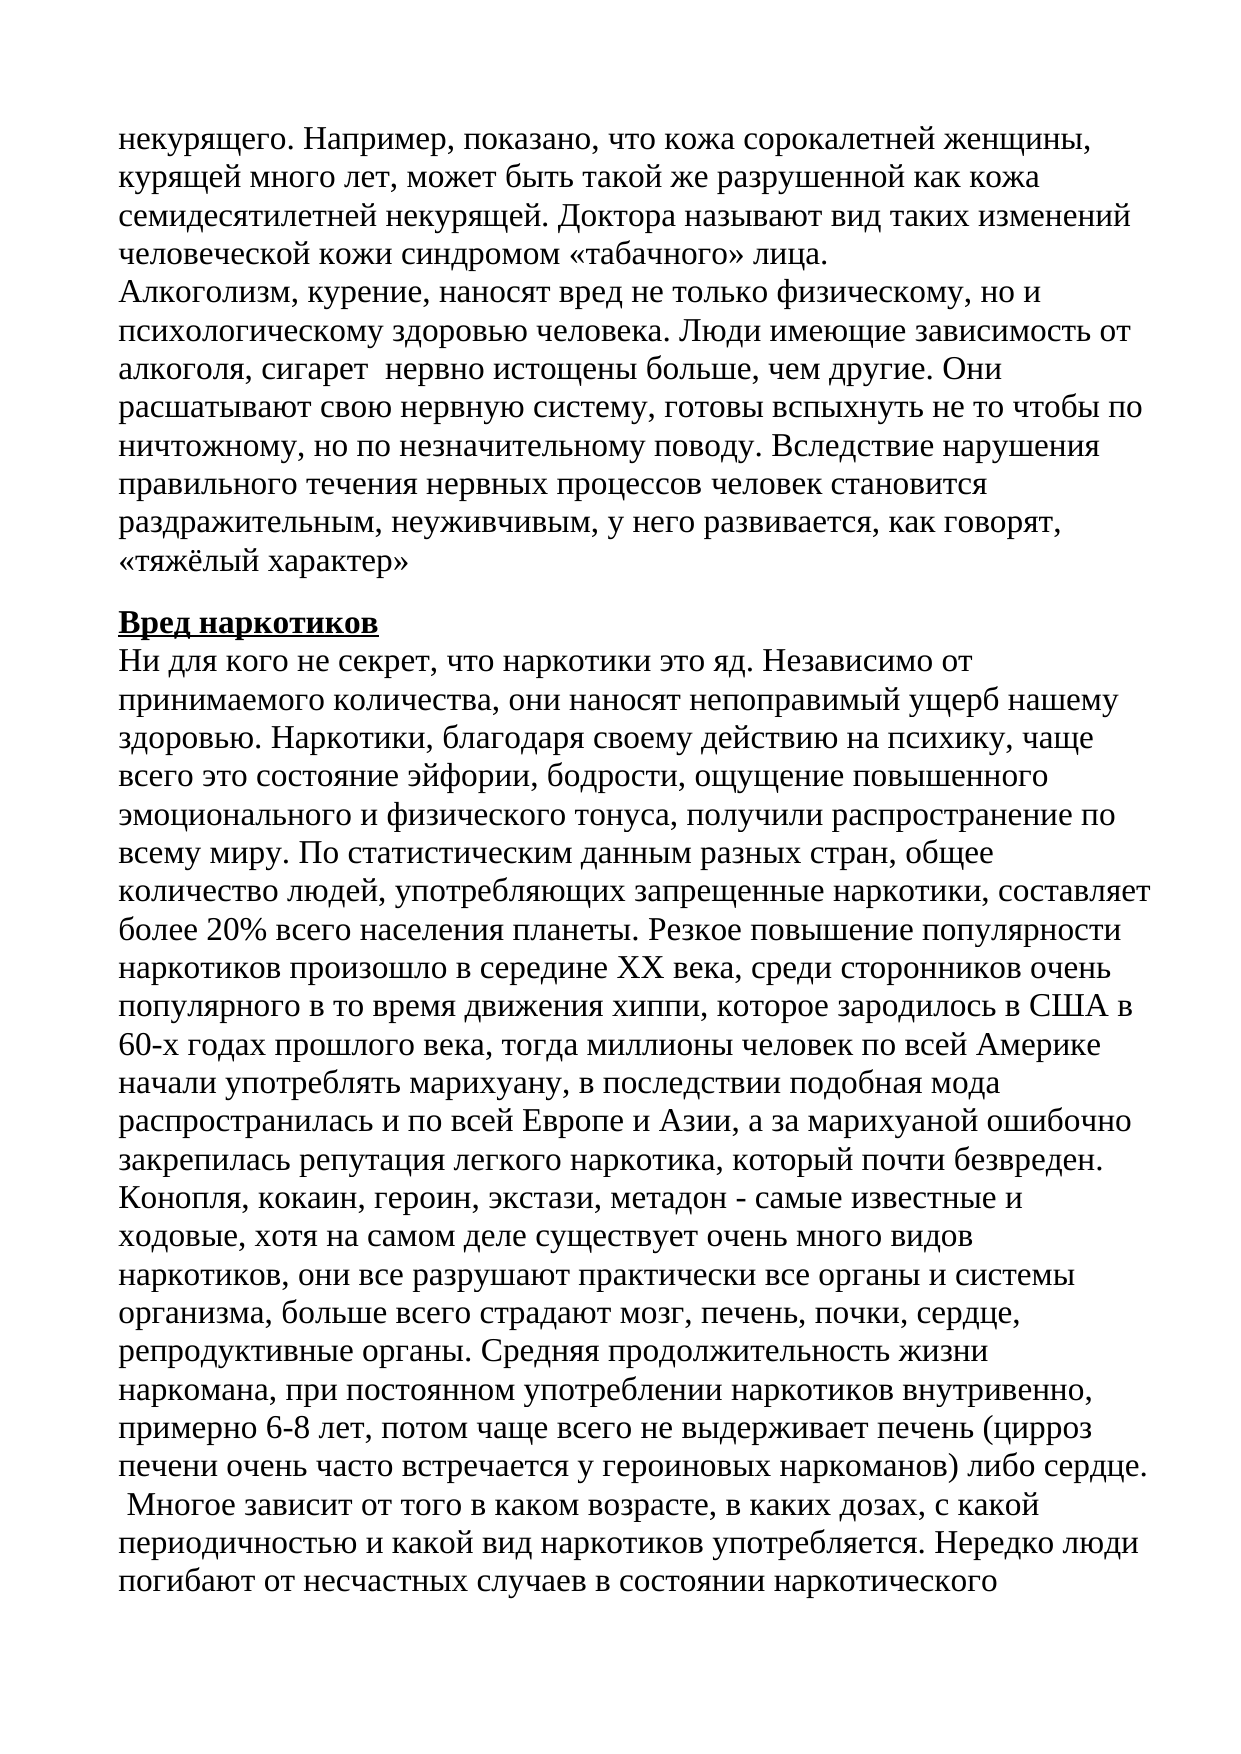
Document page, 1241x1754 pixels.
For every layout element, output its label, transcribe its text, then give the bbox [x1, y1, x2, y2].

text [118, 118, 1152, 271]
text Конопля, кокаин, героин, экстази, метадон - самые известные и ходовые, хотя на самом деле существует очень много видов наркотиков, они все разрушают практически все органы и системы организма, больше всего страдают мозг, печень, почки, сердце, репродуктивные органы. Средняя продолжительность жизни наркомана, при постоянном употреблении наркотиков внутривенно, примерно 6-8 лет, потом чаще всего не выдерживает печень (цирроз печени очень часто встречается у героиновых наркоманов) либо сердце. [974, 1177, 1152, 1484]
text Вред наркотиков [118, 602, 1152, 641]
text Ни для кого не секрет, что наркотики это яд. Независимо от принимаемого количества, они наносят непоправимый ущерб нашему здоровью. Наркотики, благодаря своему действию на психику, чаще всего это состояние эйфории, бодрости, ощущение повышенного эмоционального и физического тонуса, получили распространение по всему миру. По статистическим данным разных стран, общее количество людей, употребляющих запрещенные наркотики, составляет более 20% всего населения планеты. Резкое повышение популярности наркотиков произошло в середине ХХ века, среди сторонников очень популярного в то время движения хиппи, которое зародилось в США в 60-х годах прошлого века, тогда миллионы человек по всей Америке начали употреблять марихуану, в последствии подобная мода распространилась и по всей Европе и Азии, а за марихуаной ошибочно закрепилась репутация легкого наркотика, который почти безвреден. [973, 641, 1152, 1177]
text Алкоголизм, курение, наносят вред не только физическому, но и психологическому здоровью человека. Люди имеющие зависимость от алкоголя, сигарет нервно истощены больше, чем другие. Они расшатывают свою нервную систему, готовы вспыхнуть не то чтобы по ничтожному, но по незначительному поводу. Вследствие нарушения правильного течения нервных процессов человек становится раздражительным, неуживчивым, у него развивается, как говорят, «тяжёлый характер» [118, 271, 1152, 578]
